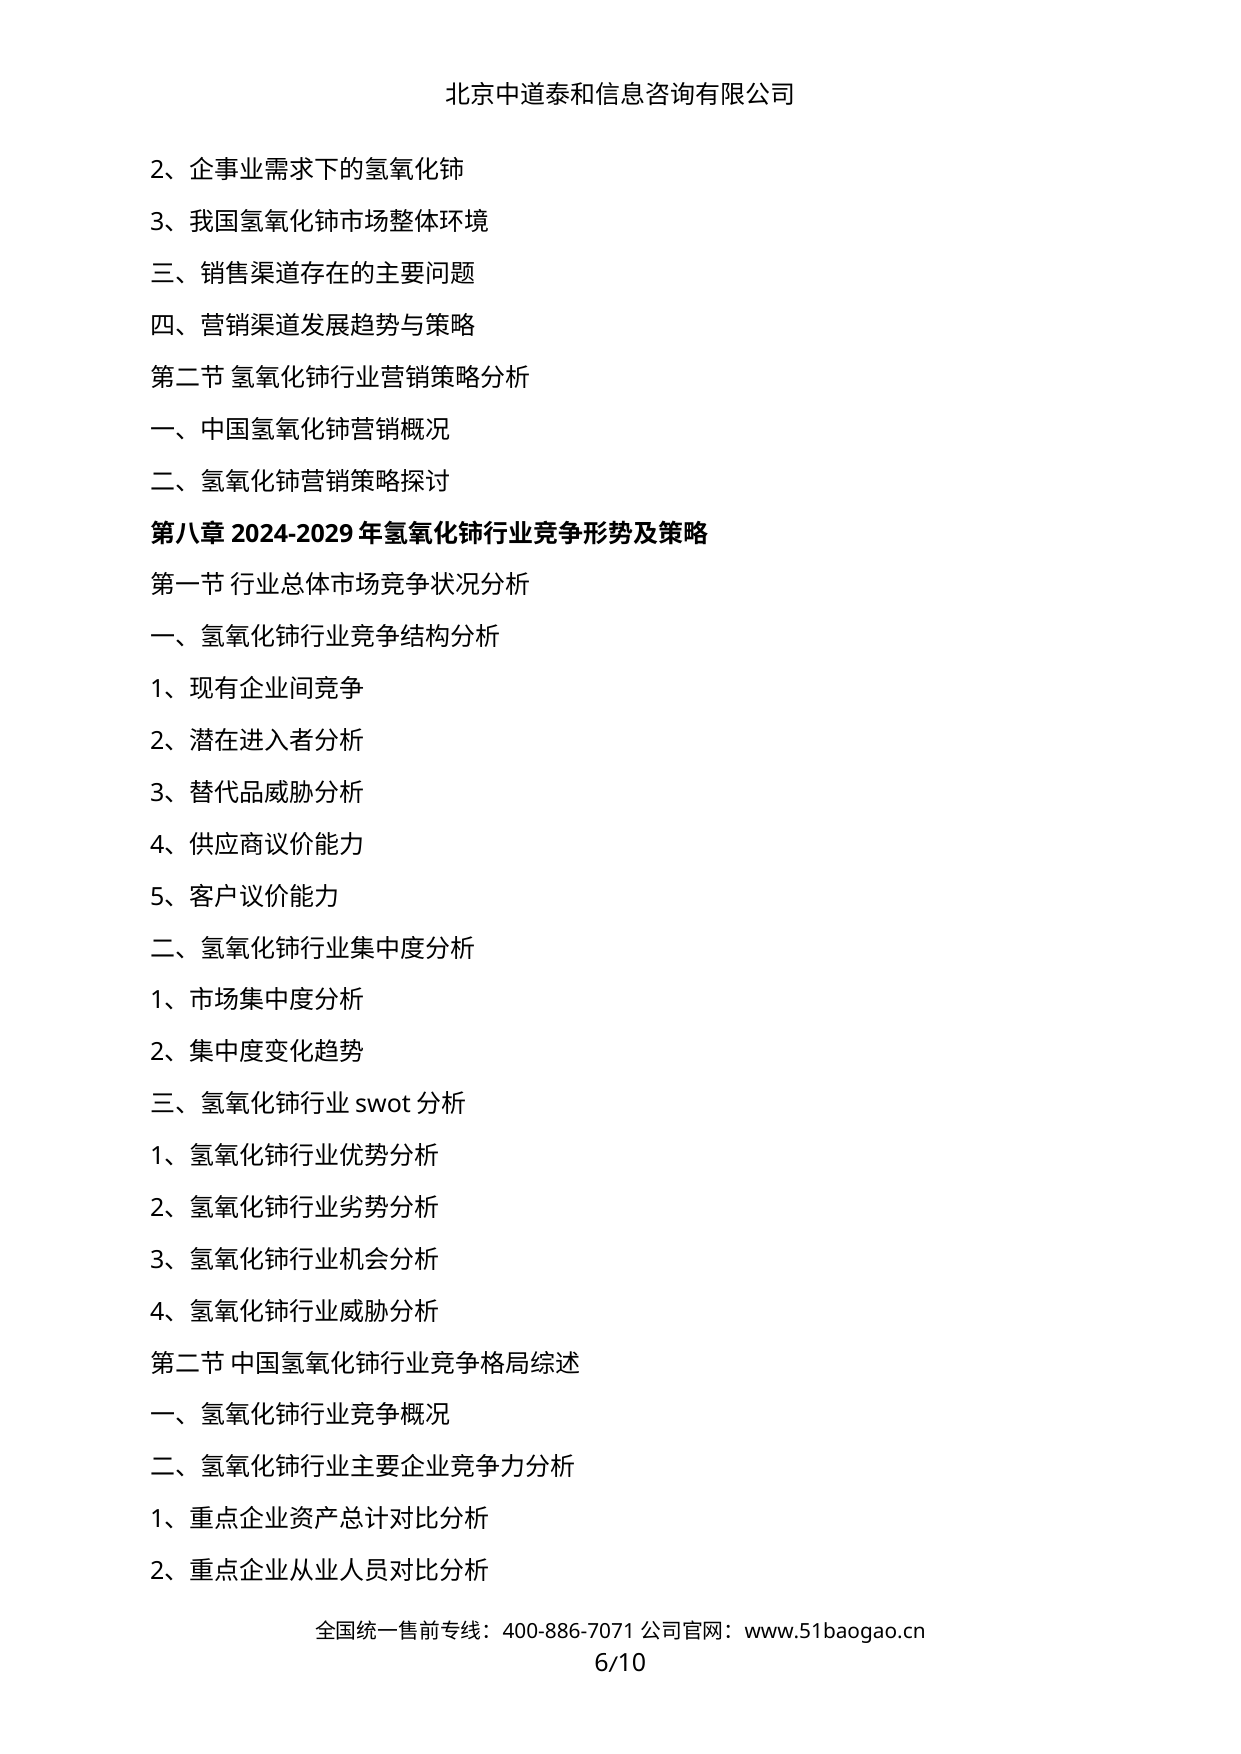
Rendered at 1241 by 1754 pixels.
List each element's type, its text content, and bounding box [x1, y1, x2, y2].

text 三、销售渠道存在的主要问题 [150, 254, 1090, 290]
text 四、营销渠道发展趋势与策略 [150, 306, 1090, 342]
text 1、市场集中度分析 [150, 980, 1090, 1016]
text 一、中国氢氧化铈营销概况 [150, 409, 1090, 446]
text 第二节 氢氧化铈行业营销策略分析 [150, 357, 1090, 394]
text 2、潜在进入者分析 [150, 721, 1090, 757]
text 3、替代品威胁分析 [150, 772, 1090, 809]
text 二、氢氧化铈行业主要企业竞争力分析 [150, 1447, 1090, 1483]
text 1、氢氧化铈行业优势分析 [150, 1136, 1090, 1172]
text 2、重点企业从业人员对比分析 [150, 1551, 1090, 1587]
text 1、重点企业资产总计对比分析 [150, 1499, 1090, 1535]
text 3、我国氢氧化铈市场整体环境 [150, 202, 1090, 238]
text 3、氢氧化铈行业机会分析 [150, 1239, 1090, 1276]
text 第二节 中国氢氧化铈行业竞争格局综述 [150, 1343, 1090, 1379]
text 4、氢氧化铈行业威胁分析 [150, 1291, 1090, 1327]
text 第一节 行业总体市场竞争状况分析 [150, 565, 1090, 601]
text 2、企事业需求下的氢氧化铈 [150, 150, 1090, 186]
text 二、氢氧化铈营销策略探讨 [150, 461, 1090, 497]
text 三、氢氧化铈行业swot分析 [150, 1084, 1090, 1120]
text 第八章 2024-2029年氢氧化铈行业竞争形势及策略 [150, 513, 1090, 549]
text 一、氢氧化铈行业竞争概况 [150, 1395, 1090, 1431]
text 2、集中度变化趋势 [150, 1032, 1090, 1068]
text 5、客户议价能力 [150, 876, 1090, 912]
text 二、氢氧化铈行业集中度分析 [150, 928, 1090, 964]
text 4、供应商议价能力 [150, 824, 1090, 861]
text 1、现有企业间竞争 [150, 669, 1090, 705]
text 2、氢氧化铈行业劣势分析 [150, 1187, 1090, 1224]
text 一、氢氧化铈行业竞争结构分析 [150, 617, 1090, 653]
